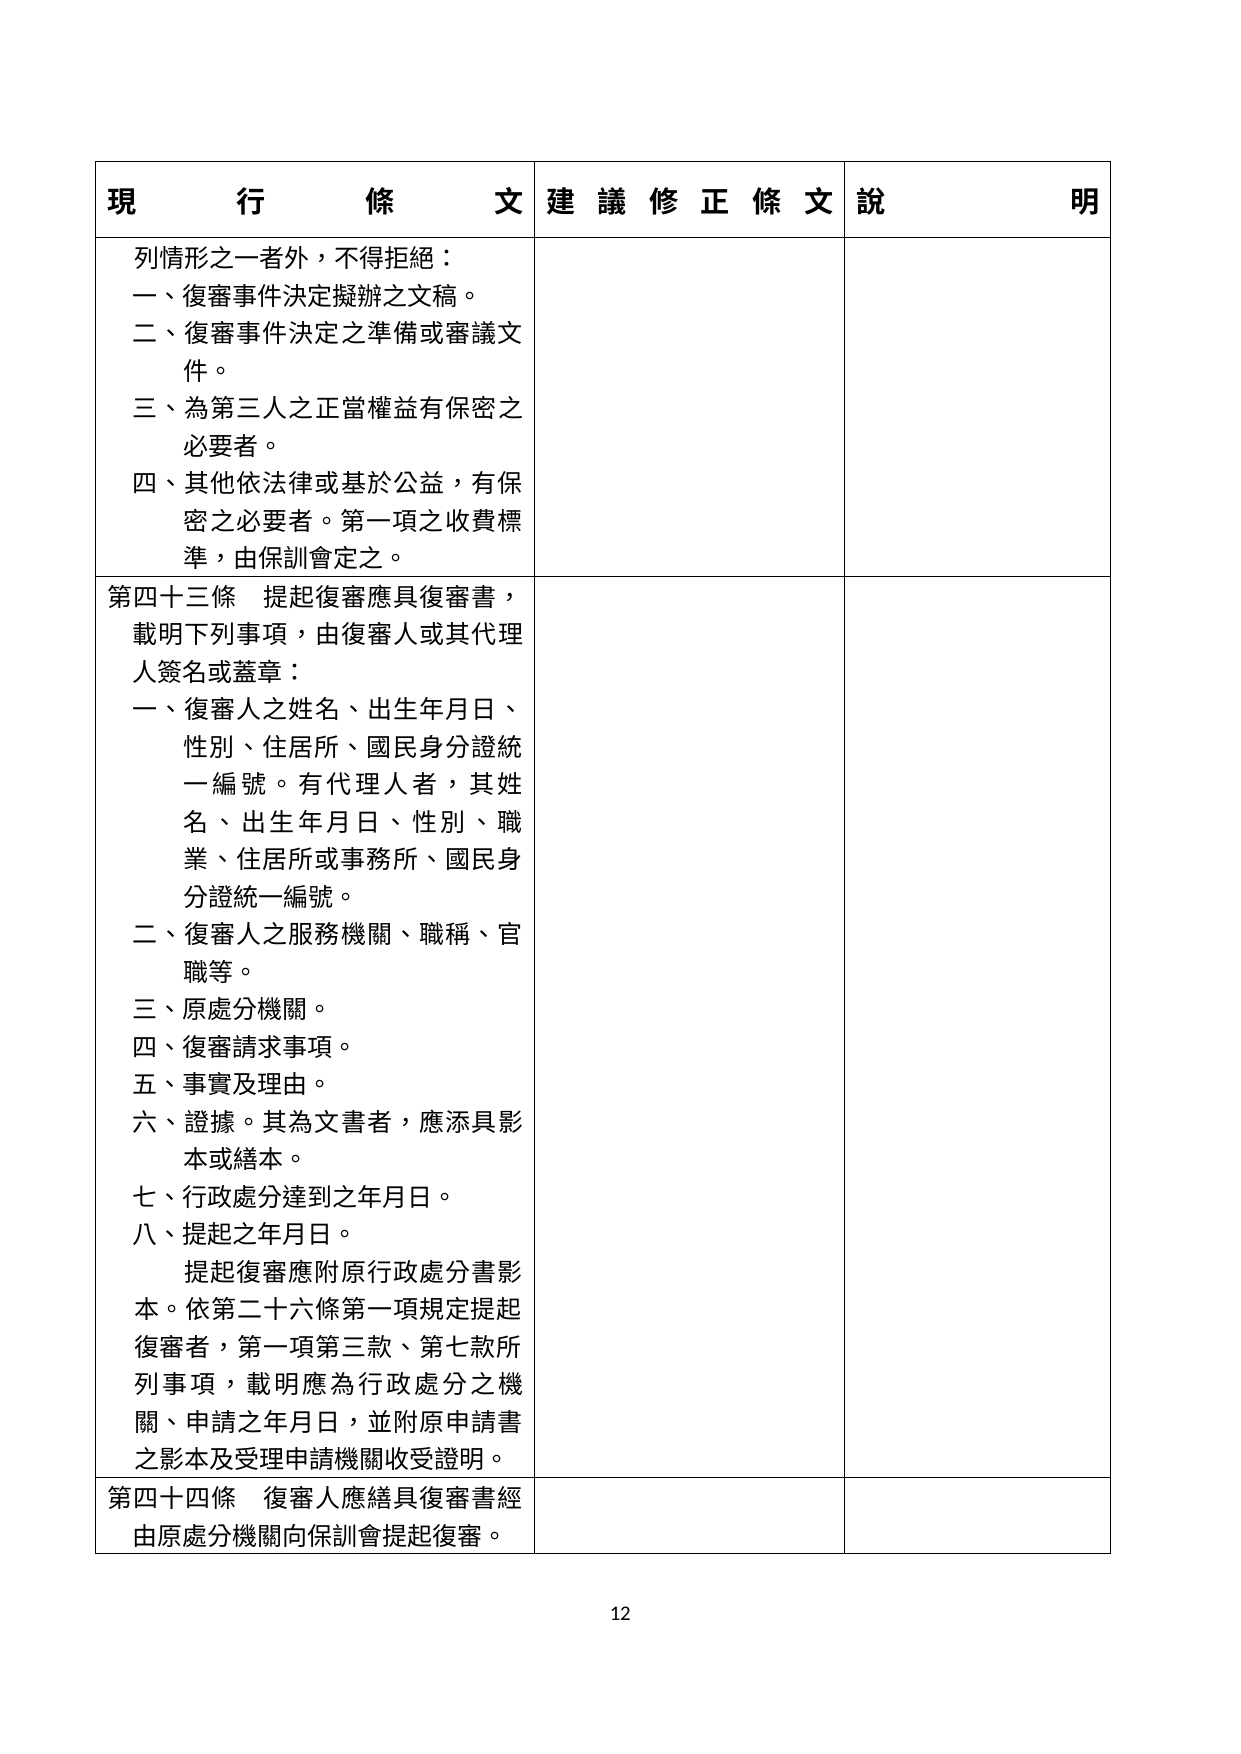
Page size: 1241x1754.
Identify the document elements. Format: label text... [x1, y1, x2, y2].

table_cell [535, 577, 844, 1477]
table_header 建議修正條文 [535, 162, 844, 237]
table_cell 第四十三條 提起復審應具復審書，載明下列事項，由復審人或其代理人簽名或蓋章： 一、復審人之姓名、出生年月日、性別、住居所、國民身分證統一編號。有代理人者，其姓名、出生年月日、性別、職業、住居所或事務所、國民身分證統一編號。 二、復審人之服務機關、職稱、官職等。 三、原處分機關。 四、復審請求事項。 五、事實及理由。 六、證據。其為文書者，應添具影本或繕本。 七、行政處分達到之年月日。 八、提起之年月日。 提起復審應附原行政處分書影本。依第二十六條第一項規定提起復審者，第一項第三款、第七款所列事項，載明應為行政處分之機關、申請之年月日，並附原申請書之影本及受理申請機關收受證明。 [96, 577, 534, 1477]
table_cell [845, 238, 1110, 576]
table_header 說明 [845, 162, 1110, 237]
table_cell [845, 1478, 1110, 1553]
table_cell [96, 238, 534, 576]
table_header 現行條文 [96, 162, 534, 237]
table_cell [535, 1478, 844, 1553]
table_cell [845, 577, 1110, 1477]
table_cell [96, 1478, 534, 1553]
table_cell [535, 238, 844, 576]
